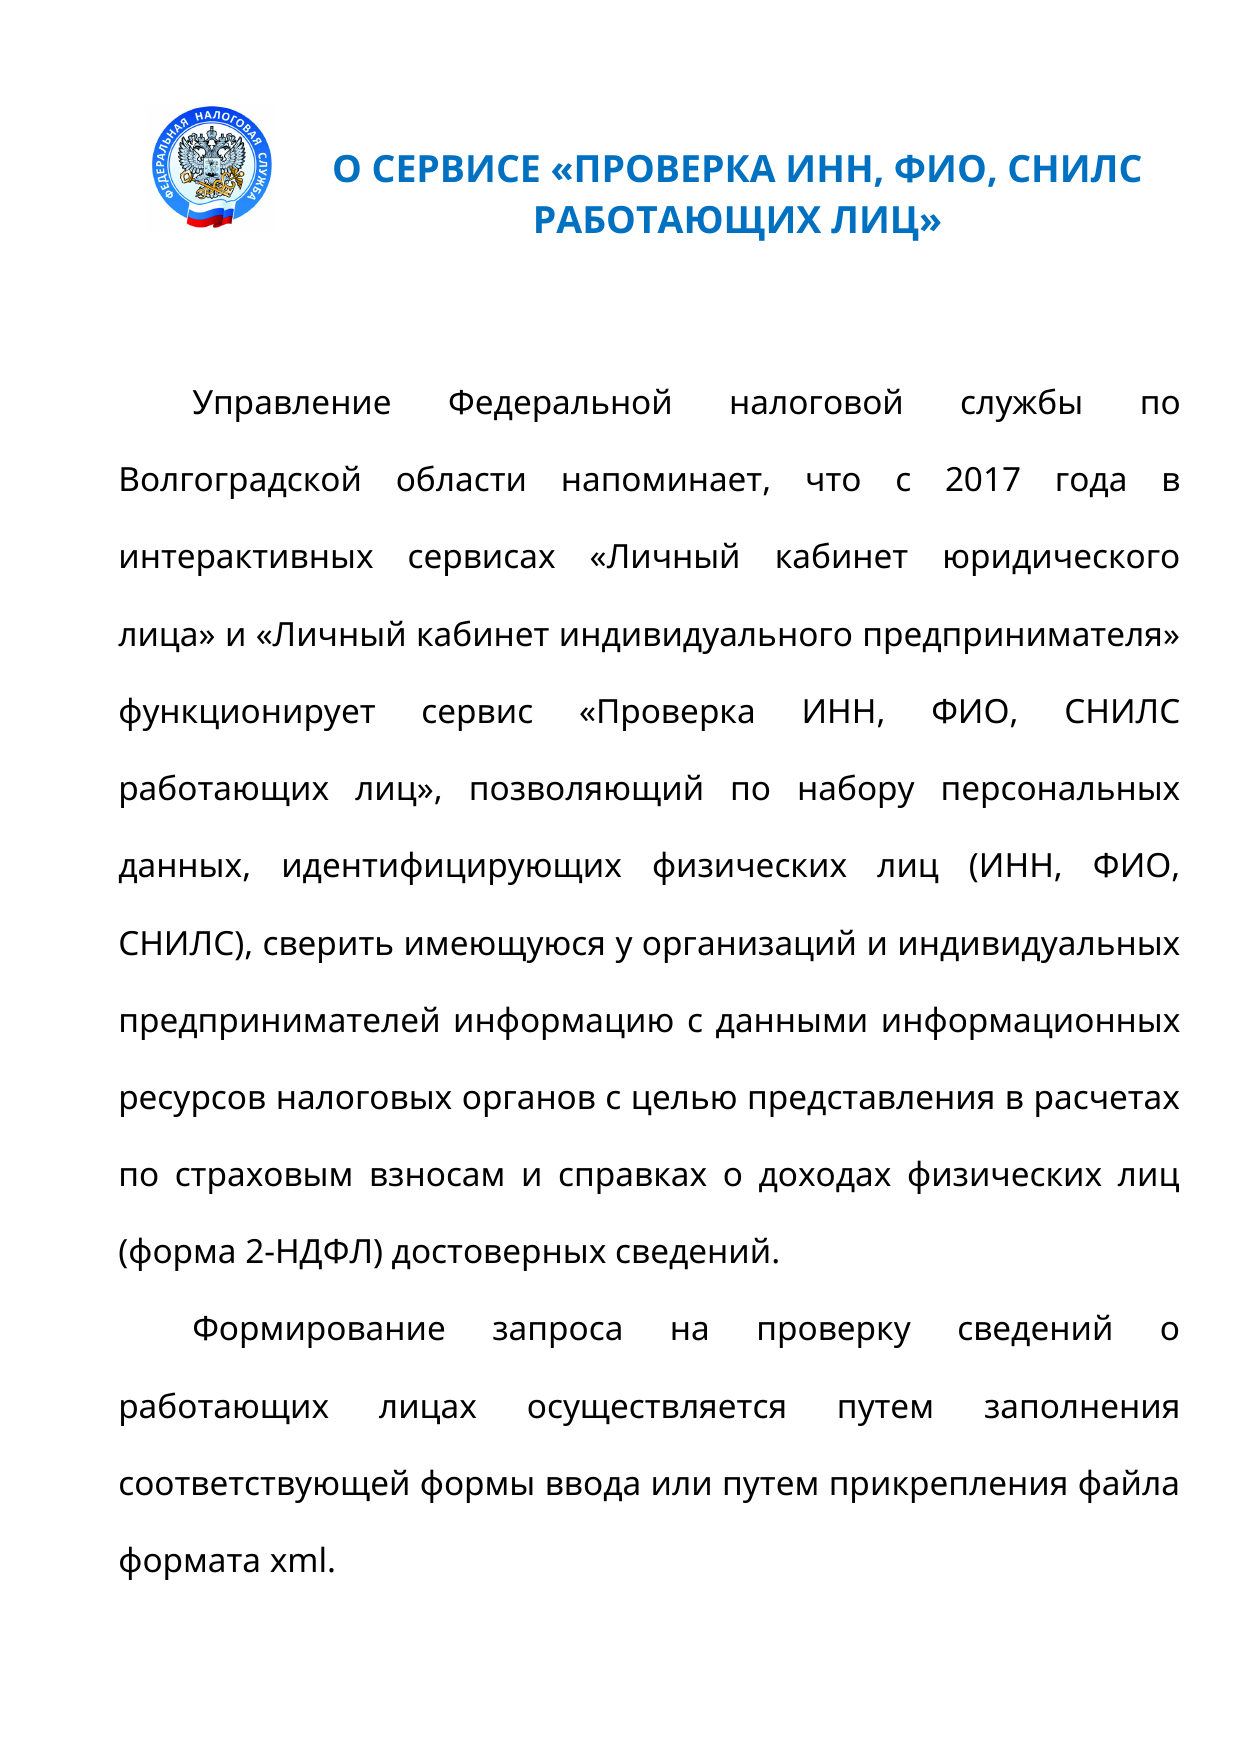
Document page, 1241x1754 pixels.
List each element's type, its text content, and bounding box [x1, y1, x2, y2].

text Формирование запроса на проверку сведений о работающих лицах осуществляется путем заполнения соответствующей формы ввода или путем прикрепления файла формата xml. [118, 1305, 1181, 1582]
text О СЕРВИСЕ «ПРОВЕРКА ИНН, ФИО, СНИЛС РАБОТАЮЩИХ ЛИЦ» [118, 142, 1181, 244]
text Управление Федеральной налоговой службы по Волгоградской области напоминает, что с 2017 года в интерактивных сервисах «Личный кабинет юридического лица» и «Личный кабинет индивидуального предпринимателя» функционирует сервис «Проверка ИНН, ФИО, СНИЛС работающих лиц», позволяющий по набору персональных данных, идентифицирующих физических лиц (ИНН, ФИО, СНИЛС), сверить имеющуюся у организаций и индивидуальных предпринимателей информацию с данными информационных ресурсов налоговых органов с целью представления в расчетах по страховым взносам и справках о доходах физических лиц (форма 2-НДФЛ) достоверных сведений. [118, 379, 1181, 1273]
picture [146, 105, 275, 232]
